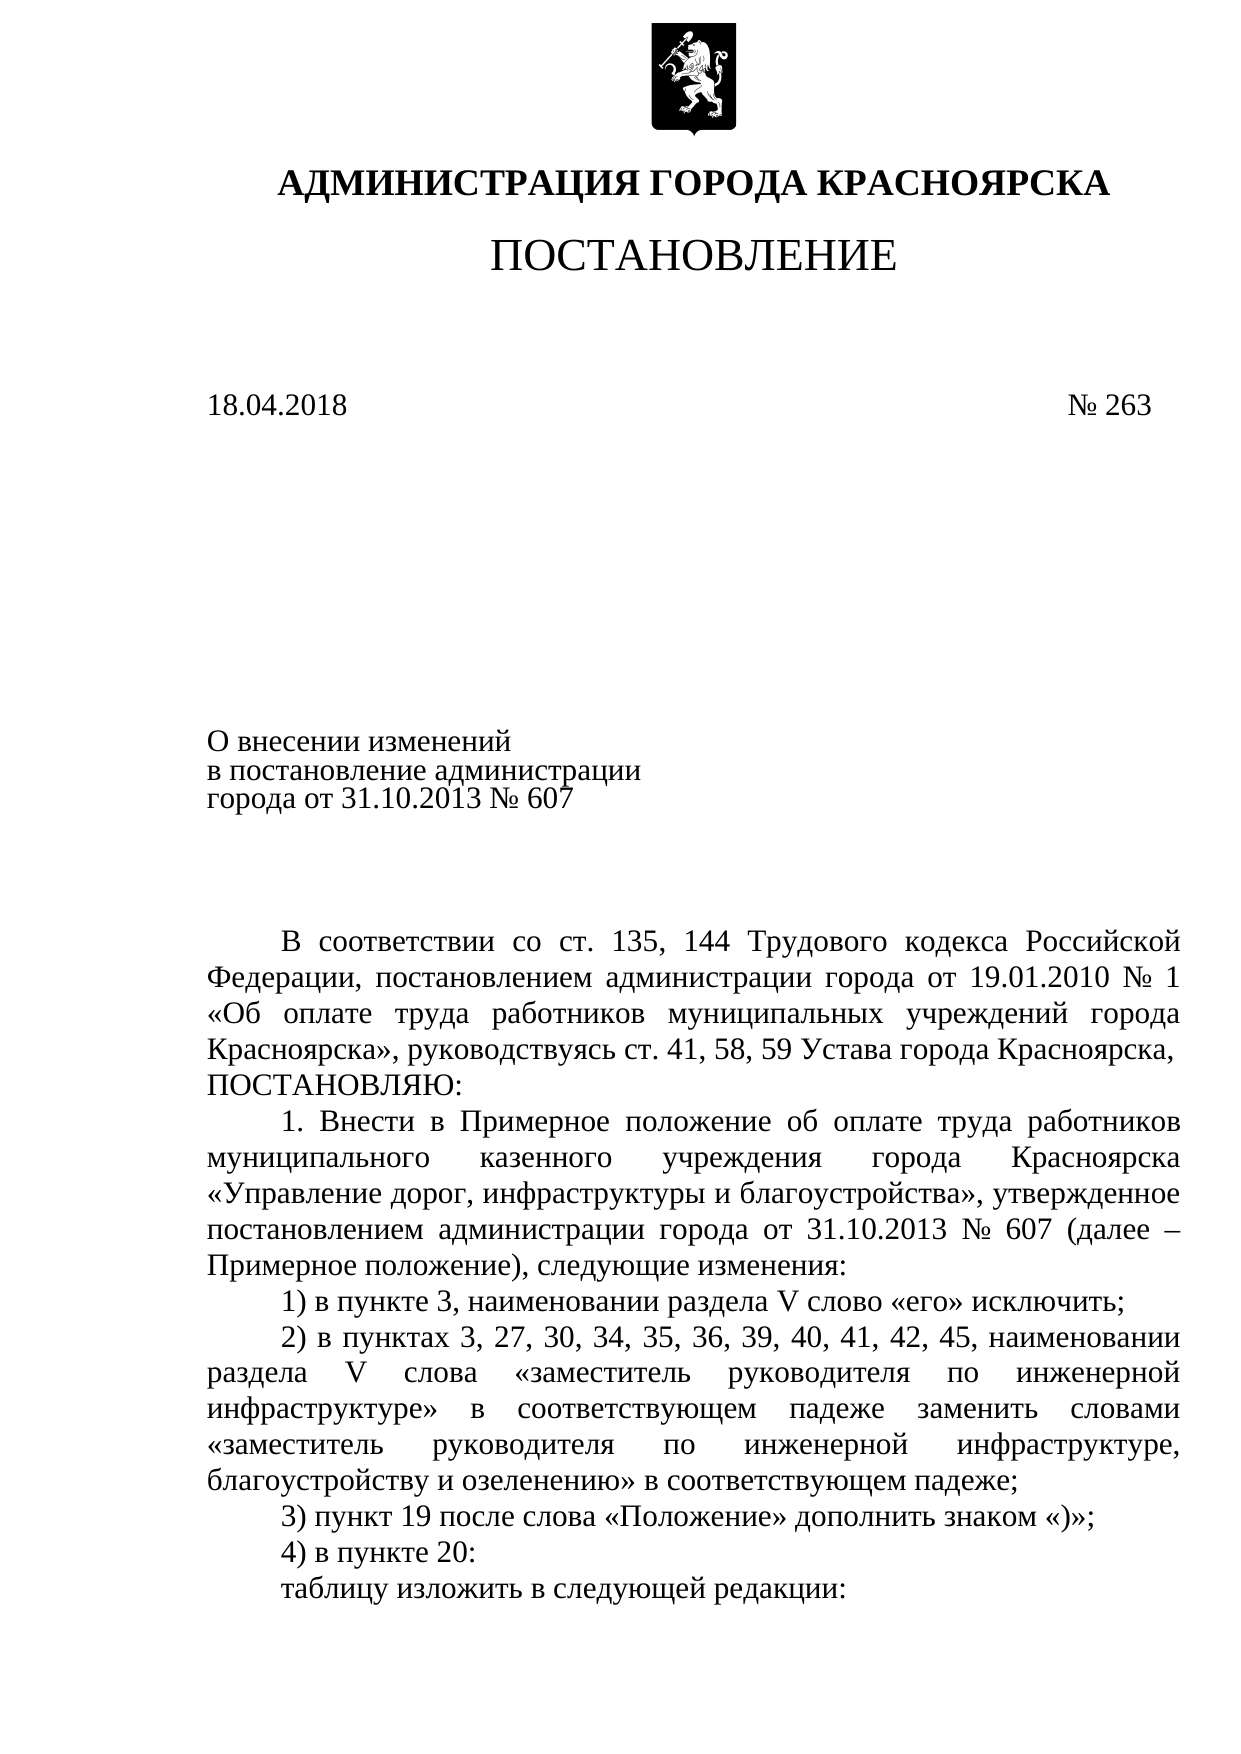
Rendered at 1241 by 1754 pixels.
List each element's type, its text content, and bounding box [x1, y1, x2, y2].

text АДМИНИСТРАЦИЯ ГОРОДА КРАСНОЯРСКА [207, 161, 1181, 204]
text 3) пункт 19 после слова «Положение» дополнить знаком «)»; [207, 1497, 1181, 1533]
text в постановление администрации [207, 757, 1181, 786]
text таблицу изложить в следующей редакции: [207, 1569, 1181, 1605]
text 1) в пункте 3, наименовании раздела V слово «его» исключить; [207, 1282, 1181, 1318]
text О внесении изменений [207, 728, 1181, 757]
text города от 31.10.2013 № 607 [207, 786, 1181, 815]
text ПОСТАНОВЛЯЮ: [207, 1066, 1181, 1102]
picture [651, 23, 737, 137]
table_header 18.04.2018 [195, 386, 694, 422]
text 4) в пункте 20: [207, 1533, 1181, 1569]
text ПОСТАНОВЛЕНИЕ [207, 228, 1181, 280]
text В соответствии со ст. 135, 144 Трудового кодекса Российской Федерации, постановлением администрации города от 19.01.2010 № 1 «Об оплате труда работников муниципальных учреждений города Красноярска», руководствуясь ст. 41, 58, 59 Устава города Красноярска, [207, 922, 1181, 1066]
text 2) в пунктах 3, 27, 30, 34, 35, 36, 39, 40, 41, 42, 45, наименовании раздела V слова «заместитель руководителя по инженерной инфраструктуре» в соответствующем падеже заменить словами «заместитель руководителя по инженерной инфраструктуре, благоустройству и озеленению» в соответствующем падеже; [207, 1318, 1181, 1497]
table_header № 263 [694, 386, 1192, 422]
text 1. Внести в Примерное положение об оплате труда работников муниципального казенного учреждения города Красноярска «Управление дорог, инфраструктуры и благоустройства», утвержденное постановлением администрации города от 31.10.2013 № 607 (далее – Примерное положение), следующие изменения: [207, 1102, 1181, 1282]
